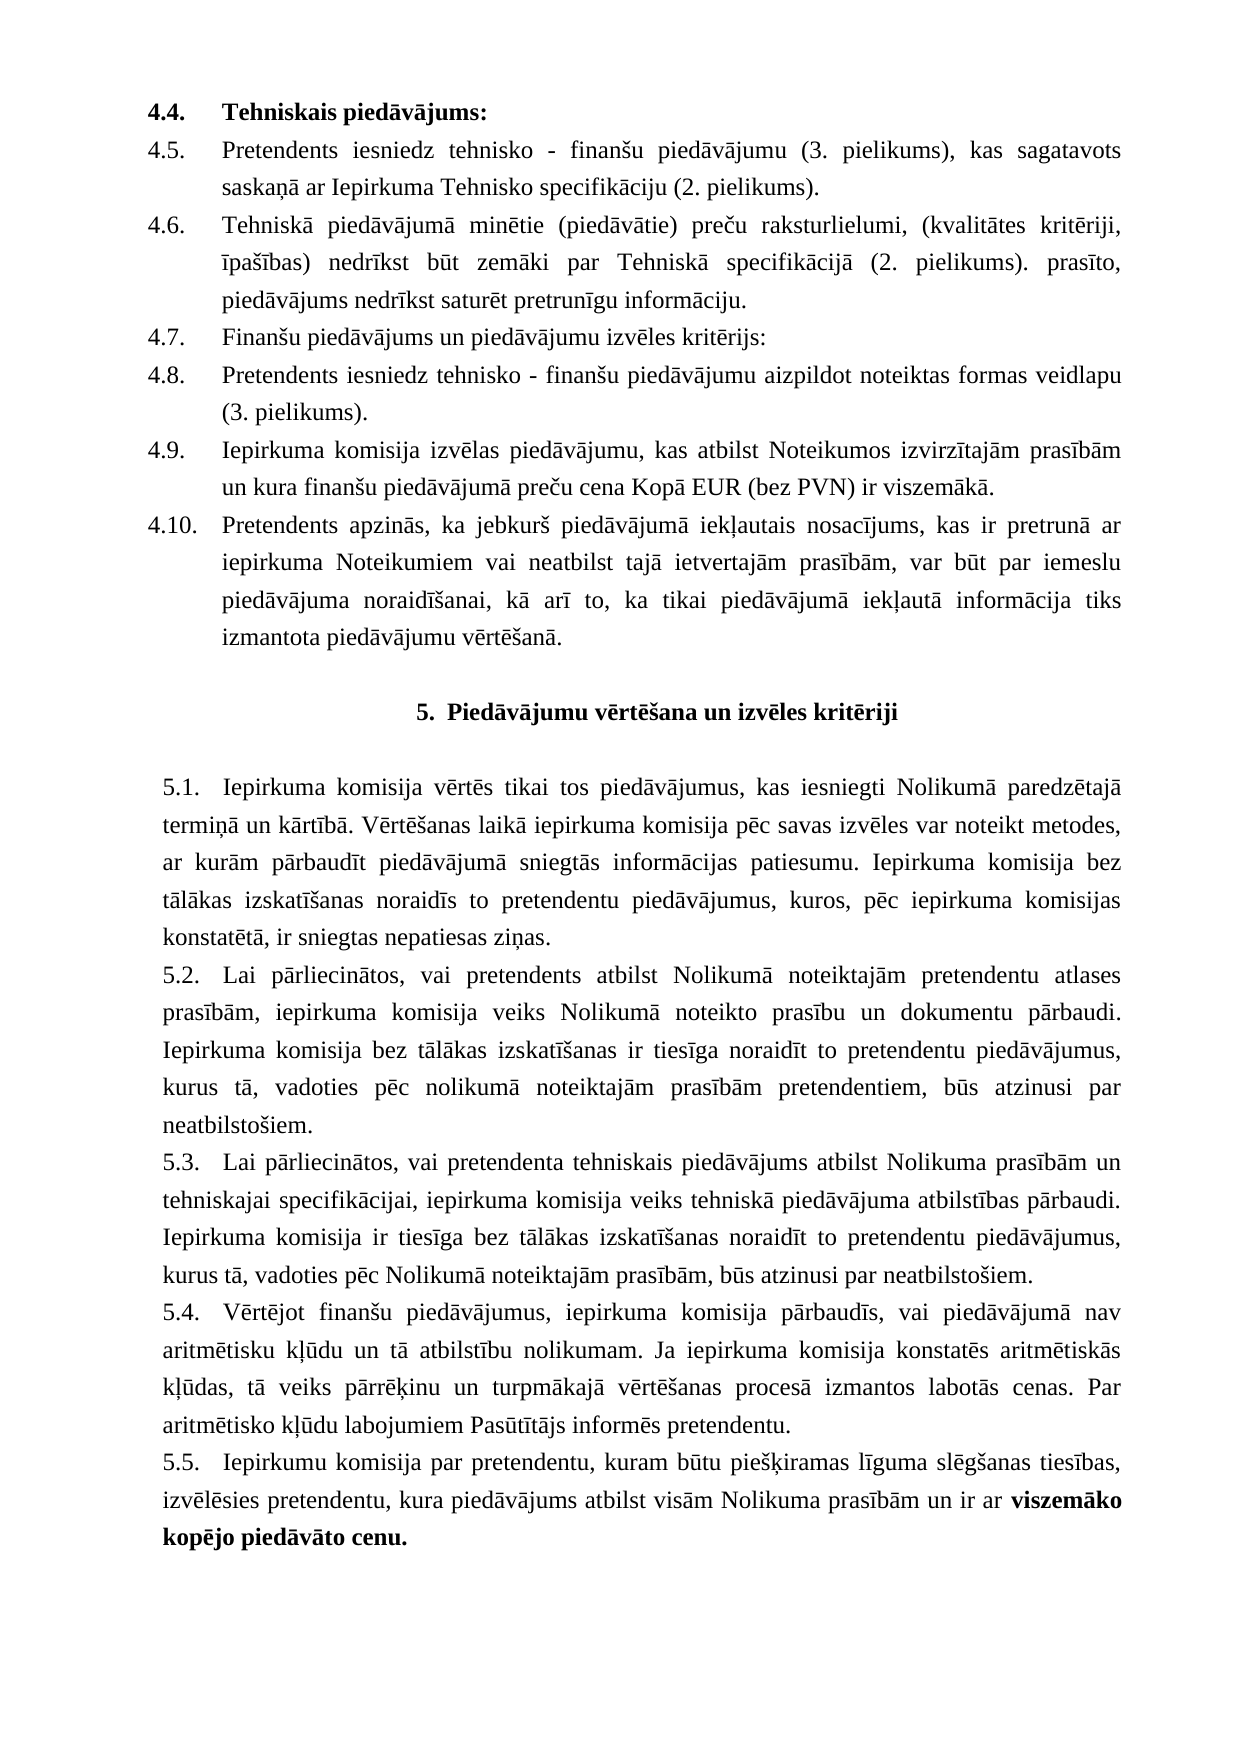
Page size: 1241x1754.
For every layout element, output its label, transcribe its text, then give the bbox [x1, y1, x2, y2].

subtitle Pretendents iesniedz tehnisko - finanšu piedāvājumu aizpildot noteiktas formas veidlapu (3. pielikums). [148, 351, 1122, 426]
list Iepirkuma komisija vērtēs tikai tos piedāvājumus, kas iesniegti Nolikumā paredzētajā termiņā un kārtībā. Vērtēšanas laikā iepirkuma komisija pēc savas izvēles var noteikt metodes, ar kurām pārbaudīt piedāvājumā sniegtās informācijas patiesumu. Iepirkuma komisija bez tālākas izskatīšanas noraidīs to pretendentu piedāvājumus, kuros, pēc iepirkuma komisijas konstatētā, ir sniegtas nepatiesas ziņas. [162, 764, 1122, 951]
list Piedāvājumu vērtēšana un izvēles kritēriji [148, 689, 1122, 726]
subtitle Tehniskais piedāvājums: [148, 89, 1122, 126]
list Vērtējot finanšu piedāvājumus, iepirkuma komisija pārbaudīs, vai piedāvājumā nav aritmētisku kļūdu un tā atbilstību nolikumam. Ja iepirkuma komisija konstatēs aritmētiskās kļūdas, tā veiks pārrēķinu un turpmākajā vērtēšanas procesā izmantos labotās cenas. Par aritmētisko kļūdu labojumiem Pasūtītājs informēs pretendentu. [162, 1289, 1122, 1439]
list Lai pārliecinātos, vai pretendenta tehniskais piedāvājums atbilst Nolikuma prasībām un tehniskajai specifikācijai, iepirkuma komisija veiks tehniskā piedāvājuma atbilstības pārbaudi. Iepirkuma komisija ir tiesīga bez tālākas izskatīšanas noraidīt to pretendentu piedāvājumus, kurus tā, vadoties pēc Nolikumā noteiktajām prasībām, būs atzinusi par neatbilstošiem. [162, 1139, 1122, 1289]
subtitle Finanšu piedāvājums un piedāvājumu izvēles kritērijs: [148, 314, 1122, 351]
list Lai pārliecinātos, vai pretendents atbilst Nolikumā noteiktajām pretendentu atlases prasībām, iepirkuma komisija veiks Nolikumā noteikto prasību un dokumentu pārbaudi. Iepirkuma komisija bez tālākas izskatīšanas ir tiesīga noraidīt to pretendentu piedāvājumus, kurus tā, vadoties pēc nolikumā noteiktajām prasībām pretendentiem, būs atzinusi par neatbilstošiem. [162, 951, 1122, 1139]
subtitle Tehniskā piedāvājumā minētie (piedāvātie) preču raksturlielumi, (kvalitātes kritēriji, īpašības) nedrīkst būt zemāki par Tehniskā specifikācijā (2. pielikums). prasīto, piedāvājums nedrīkst saturēt pretrunīgu informāciju. [148, 201, 1122, 314]
subtitle Iepirkuma komisija izvēlas piedāvājumu, kas atbilst Noteikumos izvirzītajām prasībām un kura finanšu piedāvājumā preču cena Kopā EUR (bez PVN) ir viszemākā. [148, 426, 1122, 501]
list Iepirkumu komisija par pretendentu, kuram būtu piešķiramas līguma slēgšanas tiesības, izvēlēsies pretendentu, kura piedāvājums atbilst visām Nolikuma prasībām un ir ar viszemāko kopējo piedāvāto cenu. [162, 1439, 1122, 1551]
subtitle Pretendents apzinās, ka jebkurš piedāvājumā iekļautais nosacījums, kas ir pretrunā ar iepirkuma Noteikumiem vai neatbilst tajā ietvertajām prasībām, var būt par iemeslu piedāvājuma noraidīšanai, kā arī to, ka tikai piedāvājumā iekļautā informācija tiks izmantota piedāvājumu vērtēšanā. [148, 501, 1122, 651]
subtitle Pretendents iesniedz tehnisko - finanšu piedāvājumu (3. pielikums), kas sagatavots saskaņā ar Iepirkuma Tehnisko specifikāciju (2. pielikums). [148, 126, 1122, 201]
